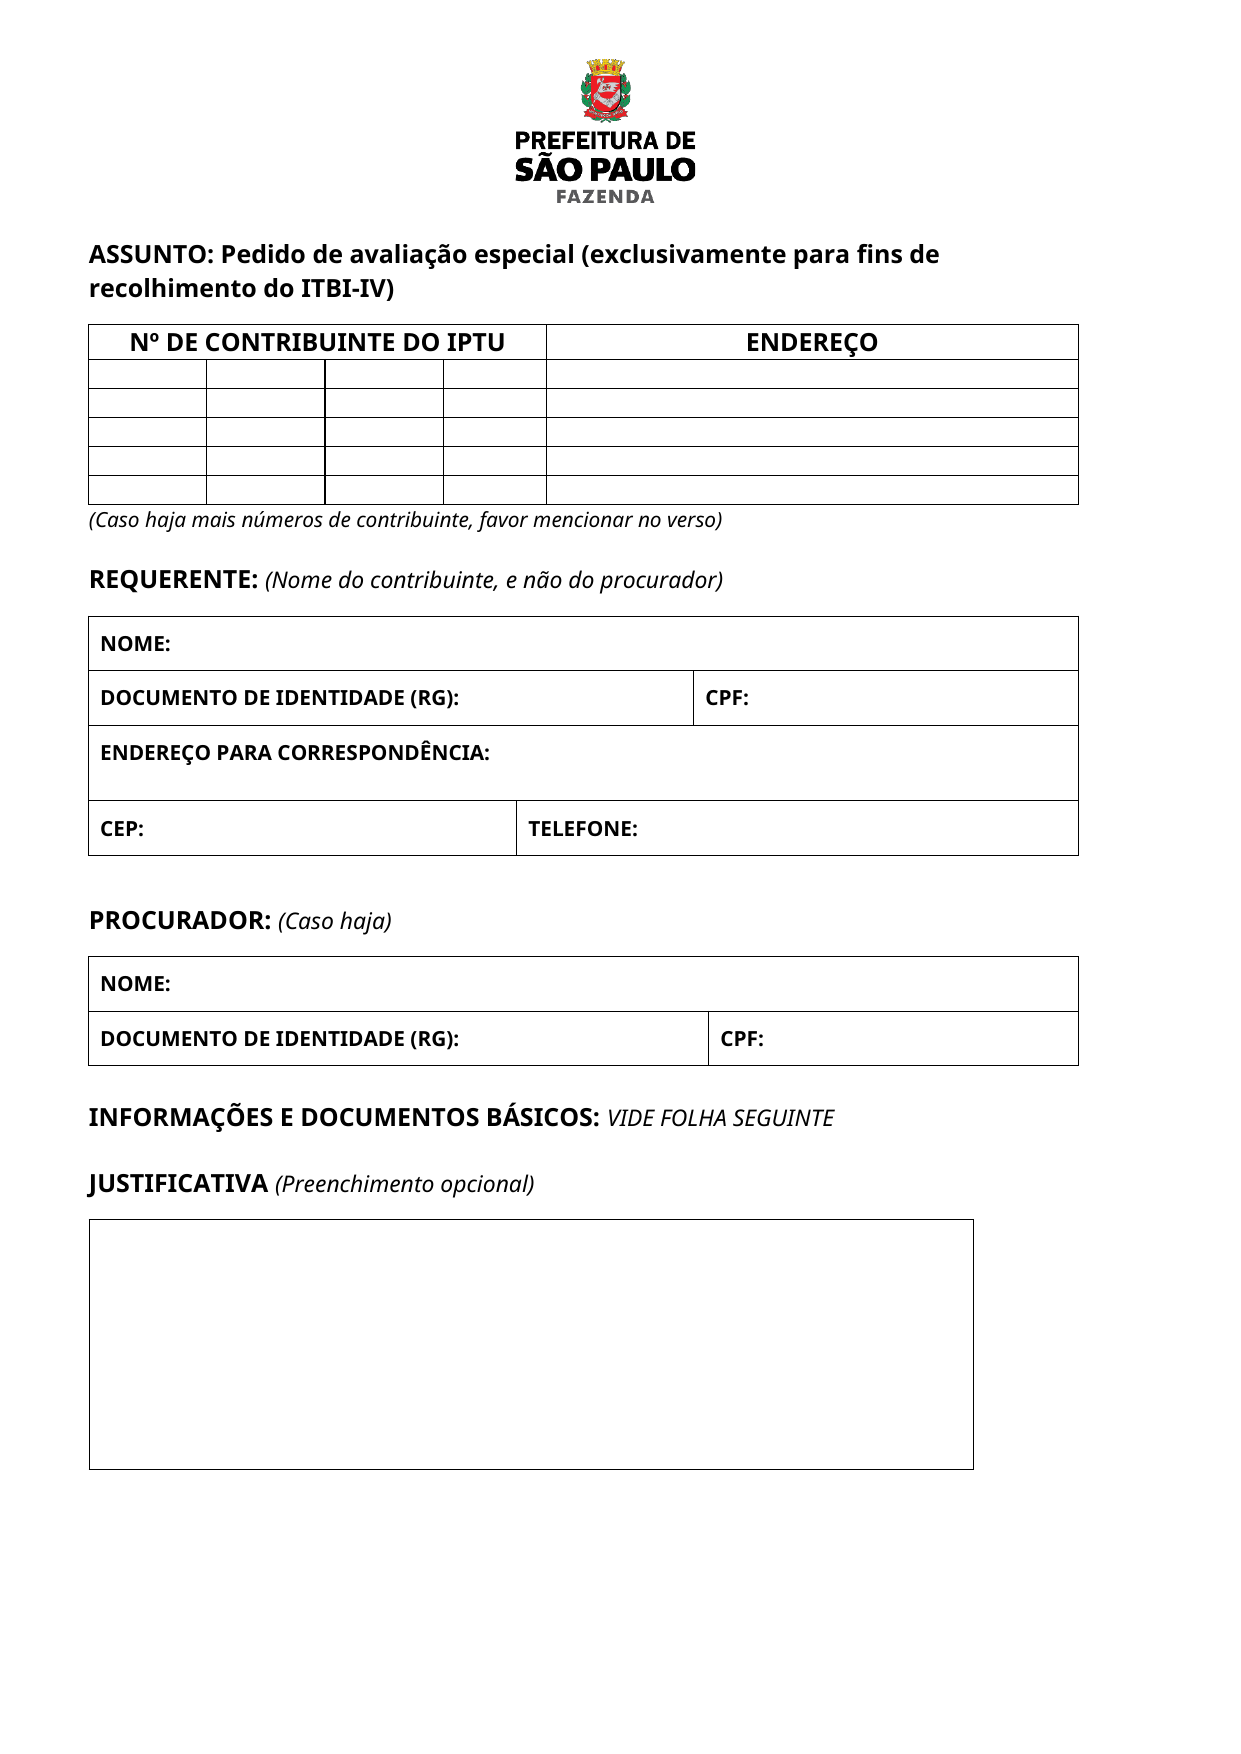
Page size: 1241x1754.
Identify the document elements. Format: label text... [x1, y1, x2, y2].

table_cell [89, 418, 206, 446]
table_cell [89, 447, 206, 475]
table_cell TELEFONE: [517, 801, 1078, 855]
table_cell [547, 360, 1078, 388]
text ASSUNTO: Pedido de avaliação especial (exclusivamente para fins de [89, 236, 1122, 270]
table_cell [207, 389, 324, 417]
table_cell DOCUMENTO DE IDENTIDADE (RG): [89, 671, 693, 724]
table_cell [547, 476, 1078, 504]
table_header NOME: [89, 617, 1078, 670]
table_header NOME: [89, 957, 1078, 1011]
table_cell CPF: [694, 671, 1078, 724]
table_cell [89, 389, 206, 417]
table_cell [326, 360, 443, 388]
table_cell [326, 476, 443, 504]
table_cell [444, 476, 546, 504]
table_cell [444, 360, 546, 388]
table_header [90, 1220, 973, 1469]
table_cell [444, 418, 546, 446]
table_cell CPF: [709, 1012, 1078, 1065]
text recolhimento do ITBI-IV) [89, 270, 1122, 304]
text INFORMAÇÕES E DOCUMENTOS BÁSICOS: VIDE FOLHA SEGUINTE [89, 1100, 1122, 1134]
table_cell [207, 360, 324, 388]
text PROCURADOR: (Caso haja) [89, 903, 1122, 937]
table_cell [326, 447, 443, 475]
table_header ENDEREÇO [547, 325, 1078, 359]
table_cell [326, 389, 443, 417]
table_cell [207, 418, 324, 446]
text REQUERENTE: (Nome do contribuinte, e não do procurador) [89, 562, 1122, 596]
table_cell ENDEREÇO PARA CORRESPONDÊNCIA: [89, 726, 1078, 800]
table_cell [547, 447, 1078, 475]
picture [515, 59, 696, 203]
table_cell [89, 360, 206, 388]
table_header Nº DE CONTRIBUINTE DO IPTU [89, 325, 546, 359]
table_cell [207, 476, 324, 504]
table_cell [444, 447, 546, 475]
table_cell CEP: [89, 801, 516, 855]
table_cell [444, 389, 546, 417]
table_cell [326, 418, 443, 446]
text (Caso haja mais números de contribuinte, favor mencionar no verso) [89, 505, 1122, 534]
table_cell [547, 418, 1078, 446]
table_cell DOCUMENTO DE IDENTIDADE (RG): [89, 1012, 708, 1065]
table_cell [547, 389, 1078, 417]
table_cell [89, 476, 206, 504]
table_cell [207, 447, 324, 475]
text JUSTIFICATIVA (Preenchimento opcional) [89, 1165, 1122, 1199]
